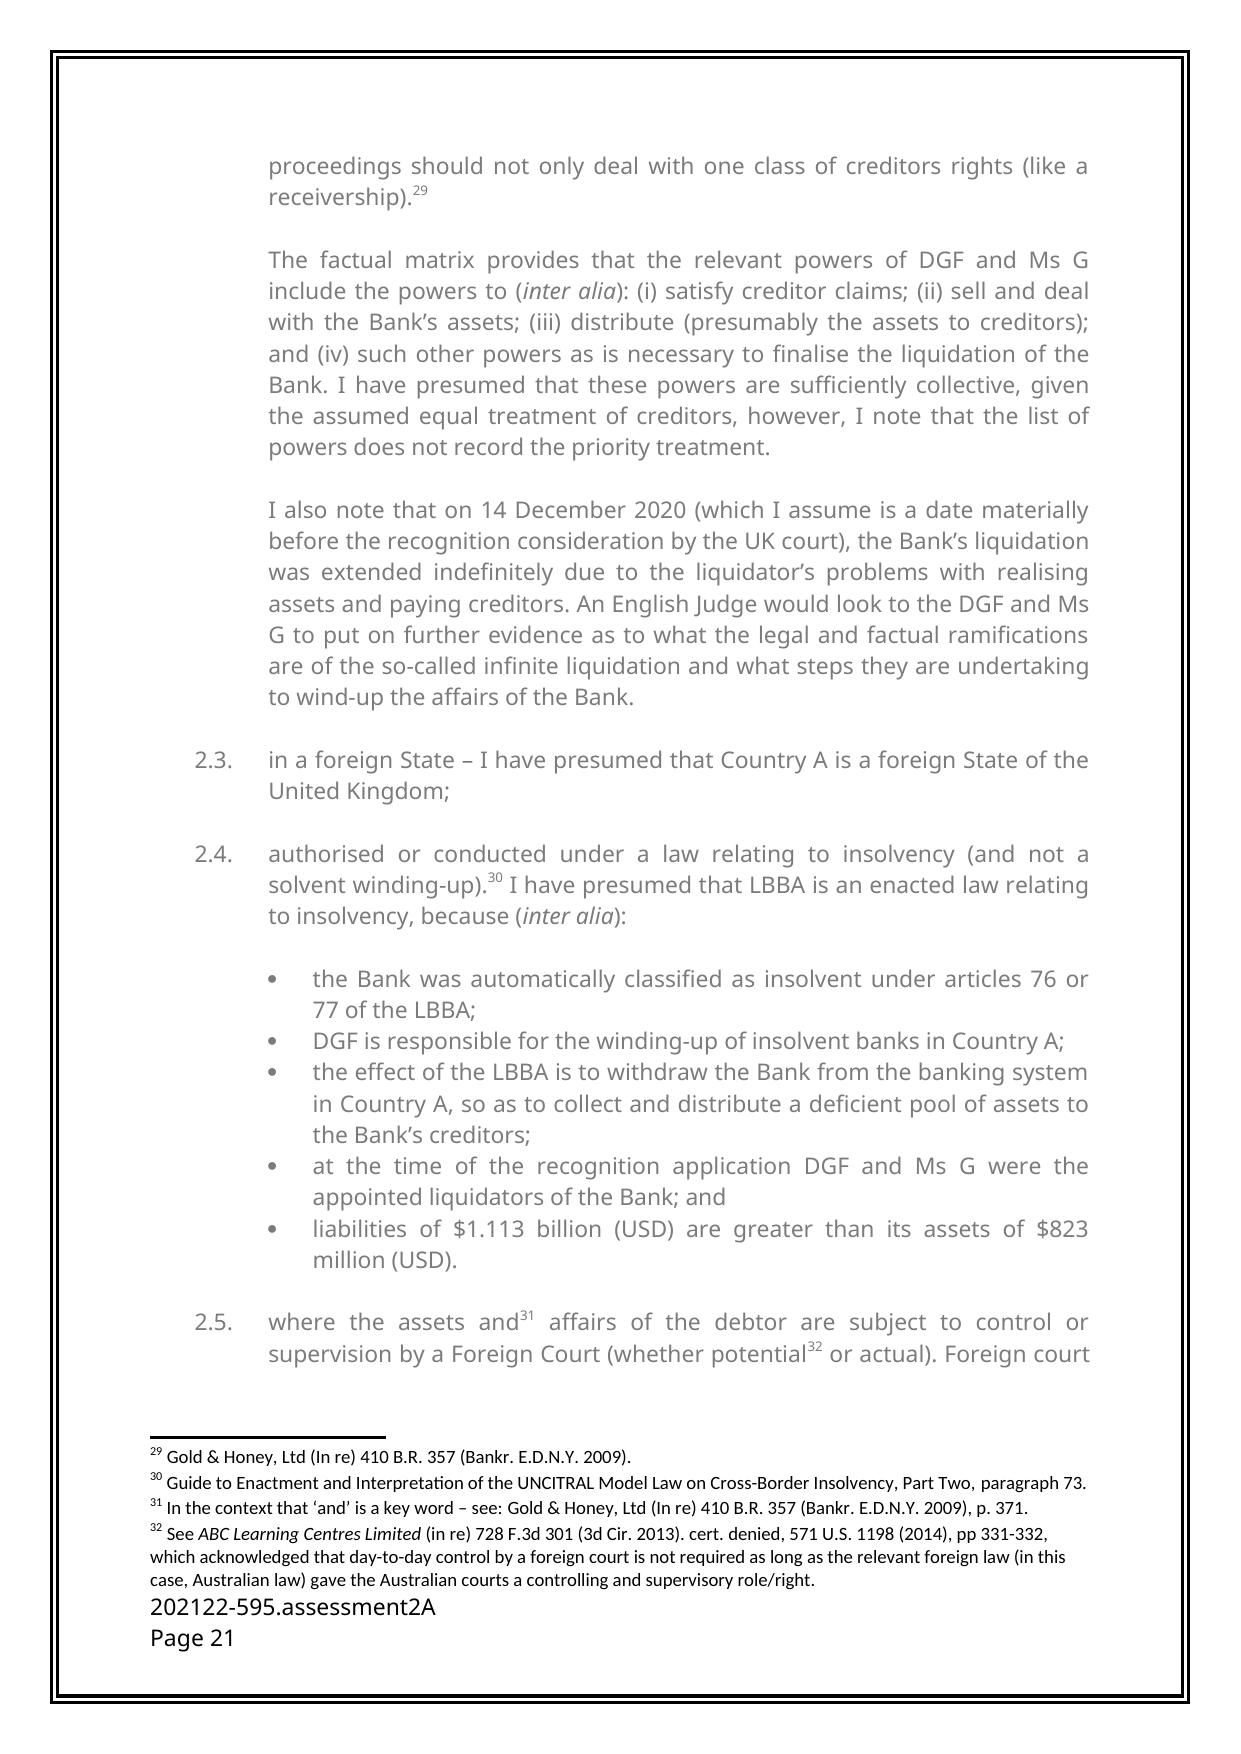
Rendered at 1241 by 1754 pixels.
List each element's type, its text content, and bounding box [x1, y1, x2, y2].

list liabilities of $1.113 billion (USD) are greater than its assets of $823 million (USD). [268, 1212, 1090, 1275]
list in a foreign State – I have presumed that Country A is a foreign State of the United Kingdom; [194, 744, 1090, 806]
list at the time of the recognition application DGF and Ms G were the appointed liquidators of the Bank; and [268, 1150, 1090, 1212]
list authorised or conducted under a law relating to insolvency (and not a solvent winding-up). I have presumed that LBBA is an enacted law relating to insolvency, because (inter alia): [194, 837, 1090, 931]
list I also note that on 14 December 2020 (which I assume is a date materially before the recognition consideration by the UK court), the Bank’s liquidation was extended indefinitely due to the liquidator’s problems with realising assets and paying creditors. An English Judge would look to the DGF and Ms G to put on further evidence as to what the legal and factual ramifications are of the so-called infinite liquidation and what steps they are undertaking to wind-up the affairs of the Bank. [268, 494, 1090, 712]
list DGF is responsible for the winding-up of insolvent banks in Country A; [268, 1025, 1090, 1056]
list the effect of the LBBA is to withdraw the Bank from the banking system in Country A, so as to collect and distribute a deficient pool of assets to the Bank’s creditors; [268, 1056, 1090, 1150]
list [194, 150, 1090, 212]
list The factual matrix provides that the relevant powers of DGF and Ms G include the powers to (inter alia): (i) satisfy creditor claims; (ii) sell and deal with the Bank’s assets; (iii) distribute (presumably the assets to creditors); and (iv) such other powers as is necessary to finalise the liquidation of the Bank. I have presumed that these powers are sufficiently collective, given the assumed equal treatment of creditors, however, I note that the list of powers does not record the priority treatment. [268, 244, 1090, 462]
list the Bank was automatically classified as insolvent under articles 76 or 77 of the LBBA; [268, 962, 1090, 1025]
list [194, 1306, 1090, 1369]
